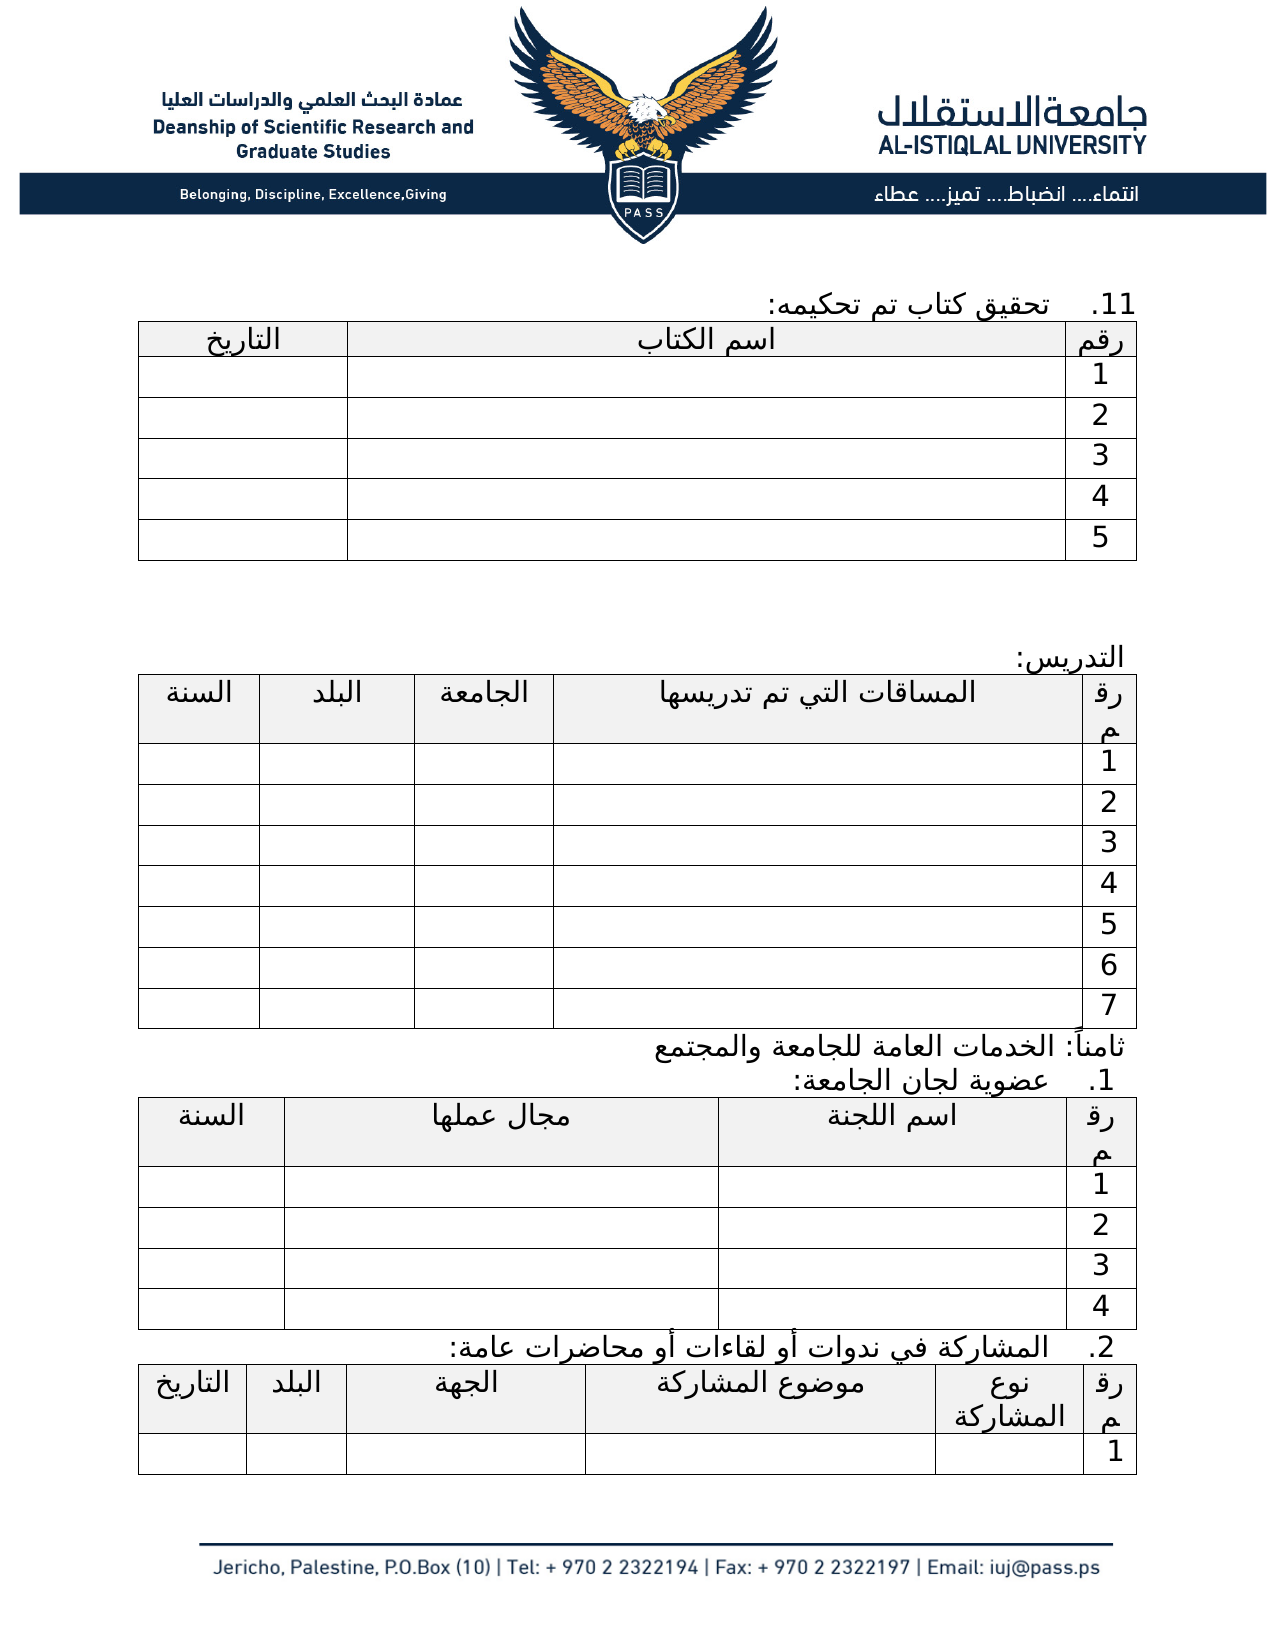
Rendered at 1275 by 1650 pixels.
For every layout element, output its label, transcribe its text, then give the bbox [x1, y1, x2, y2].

table_cell [554, 866, 1082, 906]
table_cell [415, 744, 553, 784]
table_header رقم [1067, 1098, 1136, 1166]
table_cell [139, 744, 259, 784]
table_cell [554, 744, 1082, 784]
table_cell [139, 866, 259, 906]
table_cell [139, 785, 259, 824]
table_cell [415, 948, 553, 987]
table_cell [260, 866, 414, 906]
table_cell [260, 826, 414, 865]
table_cell [586, 1434, 935, 1474]
table_cell [719, 1289, 1066, 1329]
table_cell [415, 907, 553, 947]
table_cell 7 [1083, 989, 1136, 1028]
table_cell [554, 826, 1082, 865]
table_cell 6 [1083, 948, 1136, 987]
table_cell 3 [1067, 1249, 1136, 1288]
table_cell [415, 826, 553, 865]
table_cell [139, 1289, 284, 1329]
table_cell [348, 398, 1065, 438]
table_header التاريخ [139, 322, 347, 356]
table_cell [719, 1208, 1066, 1248]
table_header اسم الكتاب [348, 322, 1065, 356]
table_cell 2 [1066, 398, 1136, 438]
table_cell [554, 948, 1082, 987]
table_cell 3 [1083, 826, 1136, 865]
table_cell [139, 520, 347, 560]
table_cell [554, 785, 1082, 824]
table_cell [719, 1167, 1066, 1207]
table_cell [348, 357, 1065, 397]
table_cell [554, 907, 1082, 947]
table_cell [139, 989, 259, 1028]
table_cell [348, 479, 1065, 519]
table_cell [247, 1434, 346, 1474]
table_cell [554, 989, 1082, 1028]
table_header اسم اللجنة [719, 1098, 1066, 1166]
table_cell [139, 439, 347, 478]
list عضوية لجان الجامعة: [150, 1063, 1087, 1097]
table_cell [936, 1434, 1083, 1474]
table_cell [139, 479, 347, 519]
table_cell 5 [1066, 520, 1136, 560]
table_header رقم [1066, 322, 1136, 356]
table_cell [139, 357, 347, 397]
table_cell [139, 826, 259, 865]
list تحقيق كتاب تم تحكيمه: [150, 287, 1090, 321]
table_cell [285, 1249, 718, 1288]
table_cell [285, 1167, 718, 1207]
list المشاركة في ندوات أو لقاءات أو محاضرات عامة: [150, 1330, 1087, 1364]
table_cell [139, 398, 347, 438]
picture [19, 6, 1267, 244]
table_header البلد [260, 675, 414, 743]
table_cell [260, 907, 414, 947]
table_cell 1 [1084, 1434, 1136, 1474]
table_header السنة [139, 1098, 284, 1166]
text ثامناً: الخدمات العامة للجامعة والمجتمع [150, 1029, 1125, 1063]
table_cell [139, 907, 259, 947]
text التدريس: [150, 640, 1125, 674]
table_cell 4 [1066, 479, 1136, 519]
table_cell 5 [1083, 907, 1136, 947]
table_cell [285, 1289, 718, 1329]
table_header السنة [139, 675, 259, 743]
table_header نوع المشاركة [936, 1365, 1083, 1433]
table_header رقم [1084, 1365, 1136, 1433]
table_cell [260, 989, 414, 1028]
table_cell 3 [1066, 439, 1136, 478]
table_cell [348, 439, 1065, 478]
table_cell [719, 1249, 1066, 1288]
table_cell [260, 785, 414, 824]
table_cell 4 [1067, 1289, 1136, 1329]
table_cell [139, 1167, 284, 1207]
table_cell 1 [1067, 1167, 1136, 1207]
table_cell [348, 520, 1065, 560]
table_cell [415, 866, 553, 906]
table_header المساقات التي تم تدريسها [554, 675, 1082, 743]
table_cell [415, 785, 553, 824]
table_header موضوع المشاركة [586, 1365, 935, 1433]
table_cell [139, 1208, 284, 1248]
table_header رقم [1083, 675, 1136, 743]
table_header التاريخ [139, 1365, 246, 1433]
picture [199, 1543, 1114, 1636]
table_cell [347, 1434, 585, 1474]
table_cell 1 [1083, 744, 1136, 784]
table_cell 1 [1066, 357, 1136, 397]
table_cell [285, 1208, 718, 1248]
table_cell 4 [1083, 866, 1136, 906]
table_cell [139, 948, 259, 987]
table_cell [415, 989, 553, 1028]
table_header البلد [247, 1365, 346, 1433]
table_header مجال عملها [285, 1098, 718, 1166]
table_cell [139, 1434, 246, 1474]
table_header الجهة [347, 1365, 585, 1433]
table_cell [260, 744, 414, 784]
table_cell 2 [1067, 1208, 1136, 1248]
table_header الجامعة [415, 675, 553, 743]
table_cell [139, 1249, 284, 1288]
table_cell 2 [1083, 785, 1136, 824]
table_cell [260, 948, 414, 987]
